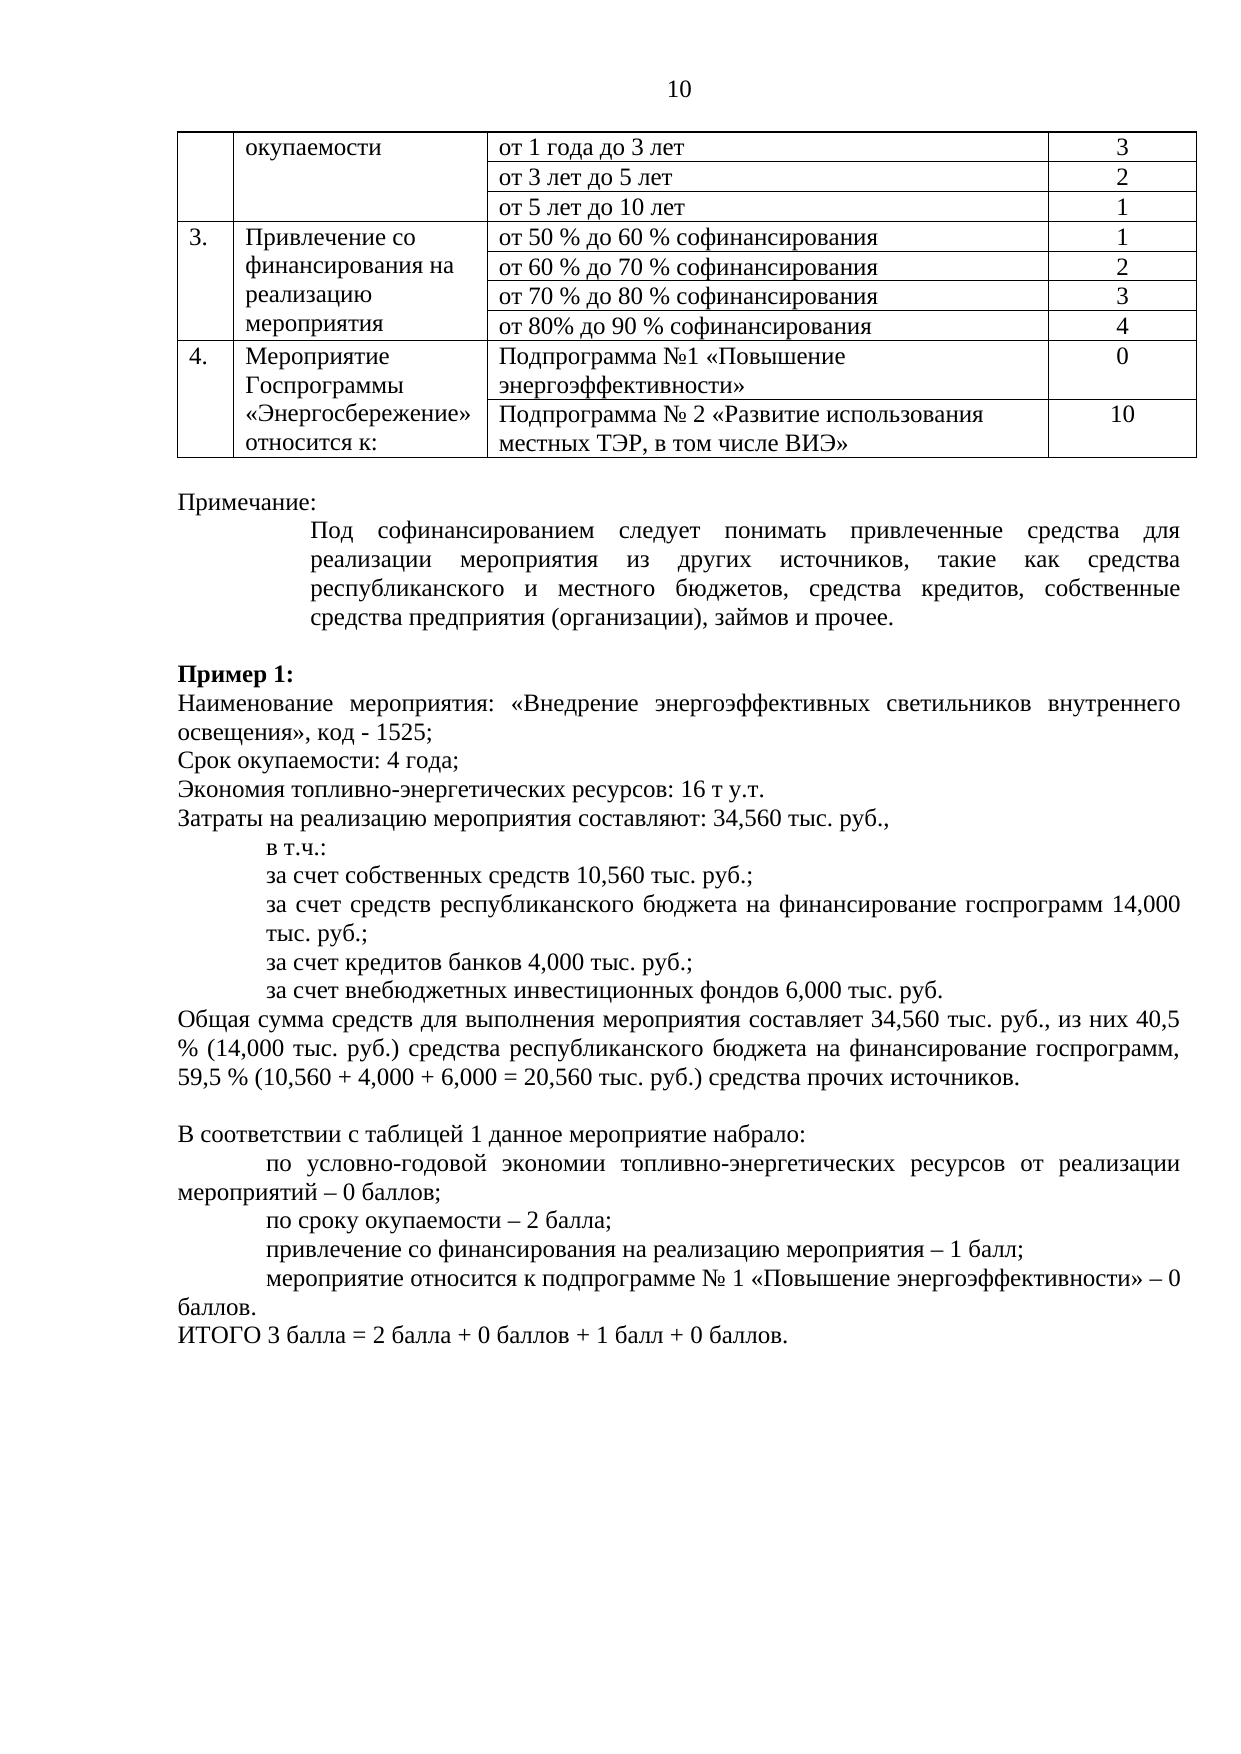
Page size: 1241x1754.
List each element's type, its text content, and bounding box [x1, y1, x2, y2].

text за счет внебюджетных инвестиционных фондов 6,000 тыс. руб. [266, 976, 1181, 1004]
table_cell Мероприятие Госпрограммы «Энергосбережение» относится к: [234, 341, 487, 457]
table_cell 1 [1049, 192, 1196, 221]
text за счет собственных средств 10,560 тыс. руб.; [266, 861, 1181, 889]
table_cell 2 [1049, 162, 1196, 191]
text мероприятие относится к подпрограмме № 1 «Повышение энергоэффективности» – 0 баллов. [177, 1263, 1181, 1321]
text Экономия топливно-энергетических ресурсов: 16 т у.т. [177, 774, 1181, 803]
table_cell 2. [178, 133, 233, 221]
text В соответствии с таблицей 1 данное мероприятие набрало: [177, 1119, 1181, 1148]
text в т.ч.: [266, 832, 1181, 861]
table_cell от 80% до 90 % софинансирования [488, 311, 1048, 340]
table_cell от 70 % до 80 % софинансирования [488, 281, 1048, 310]
text по условно-годовой экономии топливно-энергетических ресурсов от реализации мероприятий – 0 баллов; [177, 1148, 1181, 1206]
text Пример 1: [177, 659, 1181, 688]
text Общая сумма средств для выполнения мероприятия составляет 34,560 тыс. руб., из них 40,5 % (14,000 тыс. руб.) средства республиканского бюджета на финансирование госпрограмм, 59,5 % (10,560 + 4,000 + 6,000 = 20,560 тыс. руб.) средства прочих источников. [177, 1004, 1181, 1091]
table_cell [234, 133, 487, 221]
table_cell 4 [1049, 311, 1196, 340]
table_cell 1 [1049, 222, 1196, 251]
text Под софинансированием следует понимать привлеченные средства для реализации мероприятия из других источников, такие как средства республиканского и местного бюджетов, средства кредитов, собственные средства предприятия (организации), займов и прочее. [310, 516, 1181, 631]
table_cell 0 [1049, 341, 1196, 398]
table_cell от 3 лет до 5 лет [488, 162, 1048, 191]
table_cell 2 [1049, 252, 1196, 280]
table_cell от 5 лет до 10 лет [488, 192, 1048, 221]
table_cell от 1 года до 3 лет [488, 133, 1048, 161]
text Наименование мероприятия: «Внедрение энергоэффективных светильников внутреннего освещения», код - 1525; [177, 688, 1181, 746]
text за счет средств республиканского бюджета на финансирование госпрограмм 14,000 тыс. руб.; [266, 889, 1181, 947]
table_cell Подпрограмма №1 «Повышение энергоэффективности» [488, 341, 1048, 398]
table_cell Привлечение со финансирования на реализацию мероприятия [234, 222, 487, 340]
table_cell Подпрограмма № 2 «Развитие использования местных ТЭР, в том числе ВИЭ» [488, 400, 1048, 457]
text Затраты на реализацию мероприятия составляют: 34,560 тыс. руб., [177, 803, 1181, 832]
table_cell 3. [178, 222, 233, 340]
text Срок окупаемости: 4 года; [177, 746, 1181, 774]
text ИТОГО 3 балла = 2 балла + 0 баллов + 1 балл + 0 баллов. [177, 1321, 1181, 1349]
text за счет кредитов банков 4,000 тыс. руб.; [266, 947, 1181, 976]
table_cell 10 [1049, 400, 1196, 457]
table_cell 3 [1049, 133, 1196, 161]
table_cell 4. [178, 341, 233, 457]
text по сроку окупаемости – 2 балла; [177, 1206, 1181, 1234]
text Примечание: [177, 487, 1181, 516]
table_cell от 50 % до 60 % софинансирования [488, 222, 1048, 251]
table_cell от 60 % до 70 % софинансирования [488, 252, 1048, 280]
text привлечение со финансирования на реализацию мероприятия – 1 балл; [177, 1234, 1181, 1263]
table_cell 3 [1049, 281, 1196, 310]
